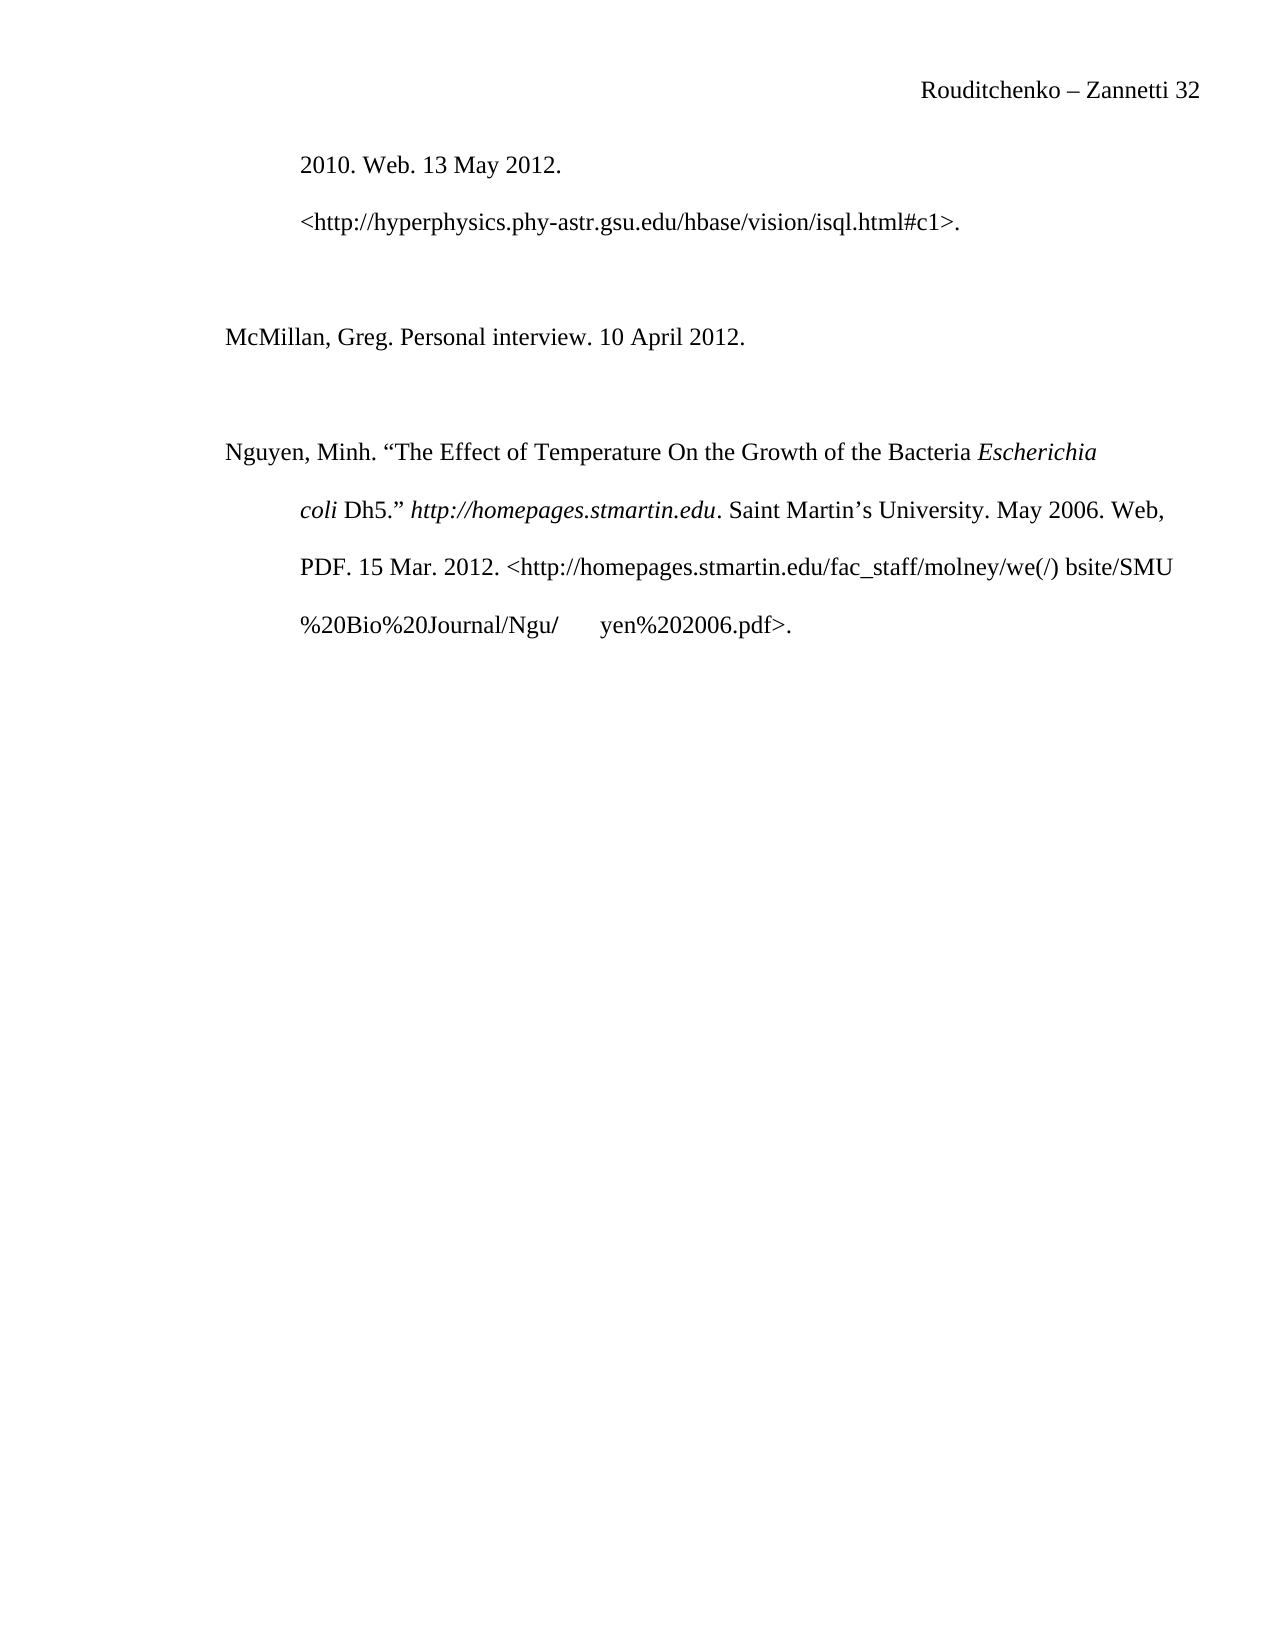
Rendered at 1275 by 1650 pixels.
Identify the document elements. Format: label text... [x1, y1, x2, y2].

text <http://hyperphysics.phy-astr.gsu.edu/hbase/vision/isql.html#c1>. [300, 207, 1200, 236]
text Nguyen, Minh. “The Effect of Temperature On the Growth of the Bacteria Escherichia [225, 437, 1200, 466]
text coli Dh5.” http://homepages.stmartin.edu. Saint Martin’s University. May 2006. Web, PDF. 15 Mar. 2012. <http://homepages.stmartin.edu/fac_staff/molney/we(/) bsite/SMU%20Bio%20Journal/Ngu/ yen%202006.pdf>. [300, 495, 1200, 639]
text 2010. Web. 13 May 2012. [300, 150, 1200, 179]
text McMillan, Greg. Personal interview. 10 April 2012. [225, 322, 1200, 351]
